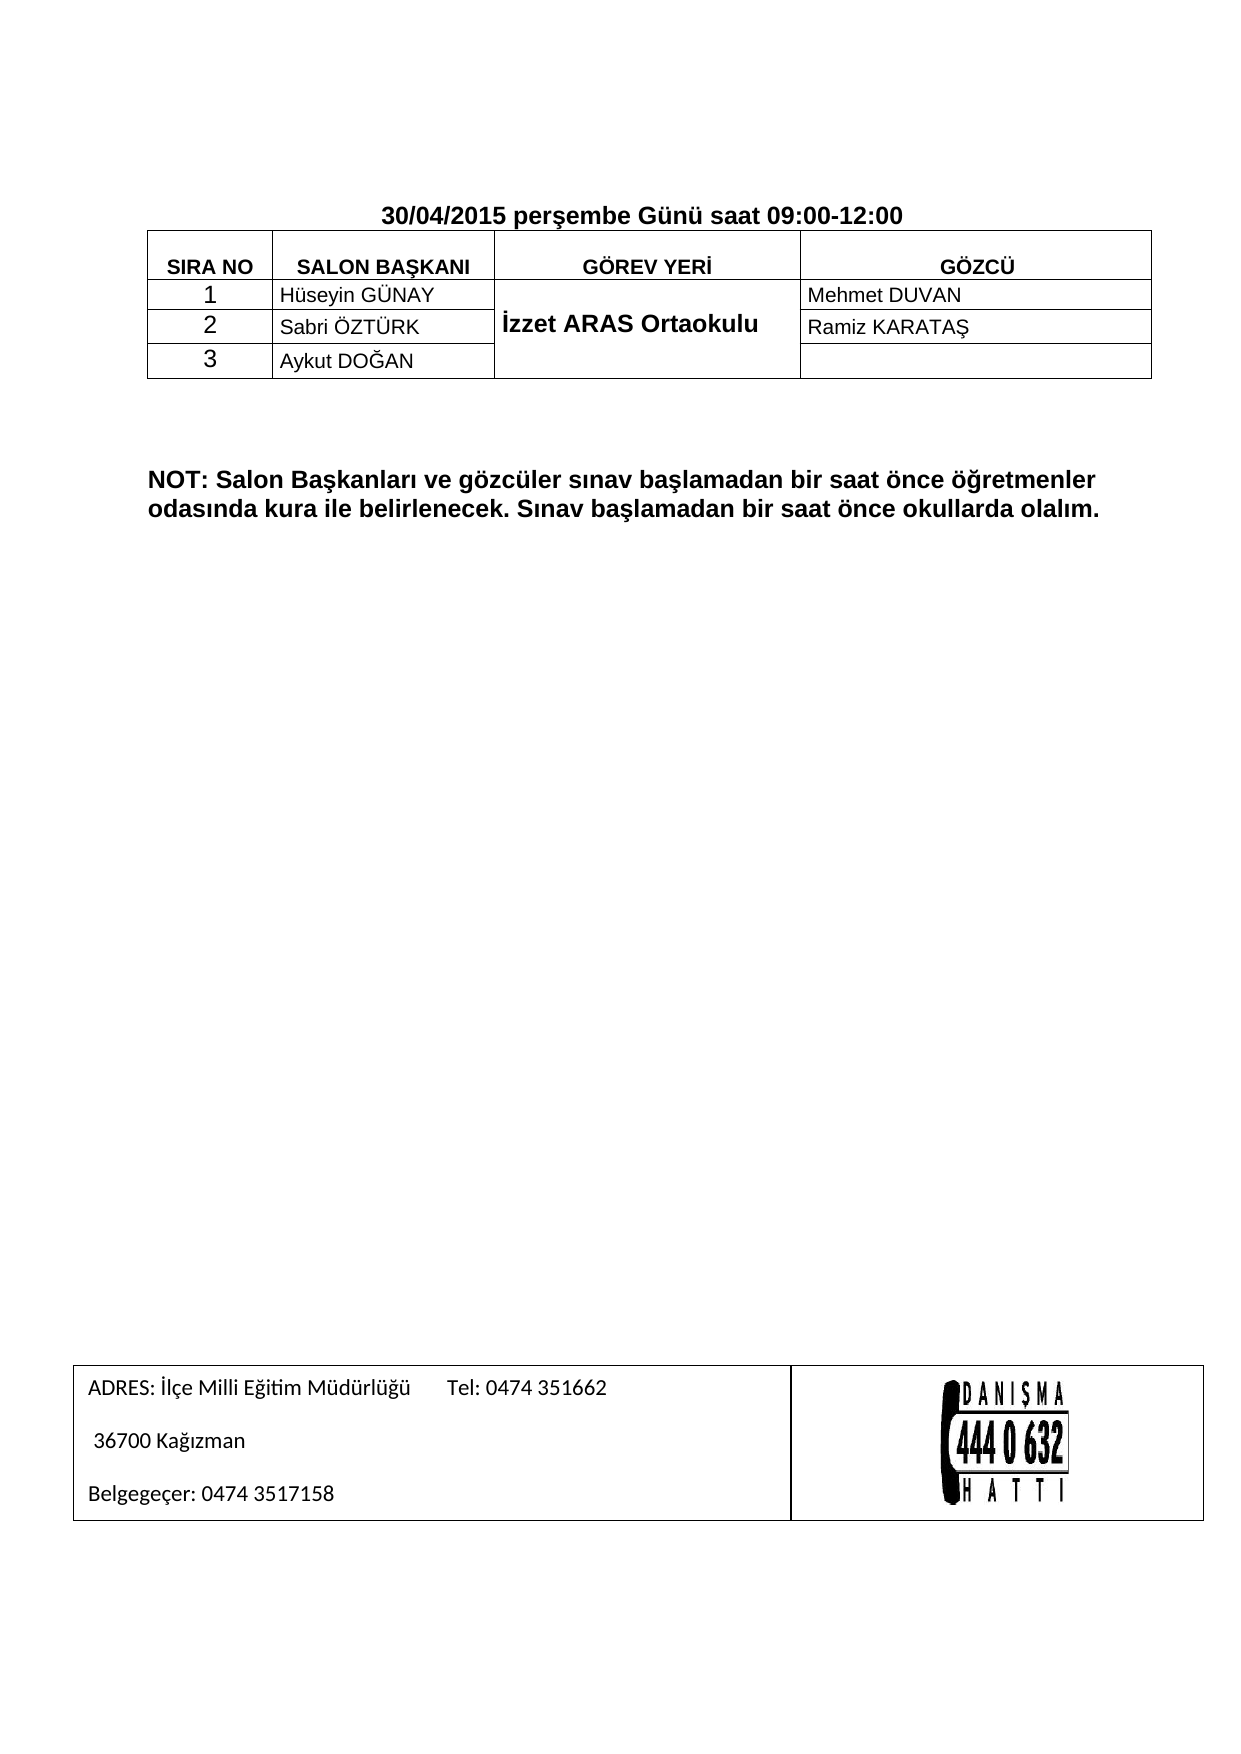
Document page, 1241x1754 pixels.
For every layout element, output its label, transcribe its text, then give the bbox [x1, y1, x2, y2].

table_header GÖZCÜ [801, 231, 1151, 279]
table_cell Sabri ÖZTÜRK [273, 310, 494, 343]
table_cell 3 [148, 344, 272, 377]
text NOT: Salon Başkanları ve gözcüler sınav başlamadan bir saat önce öğretmenler odasında kura ile belirlenecek. Sınav başlamadan bir saat önce okullarda olalım. [148, 465, 1137, 522]
table_cell 2 [148, 310, 272, 343]
table_cell İzzet ARAS Ortaokulu [495, 280, 800, 377]
table_header GÖREV YERİ [495, 231, 800, 279]
table_cell [801, 344, 1151, 377]
table_cell Hüseyin GÜNAY [273, 280, 494, 309]
table_header SIRA NO [148, 231, 272, 279]
table_cell Mehmet DUVAN [801, 280, 1151, 309]
table_cell Ramiz KARATAŞ [801, 310, 1151, 343]
table_header SALON BAŞKANI [273, 231, 494, 279]
table_cell Aykut DOĞAN [273, 344, 494, 377]
table_cell 1 [148, 280, 272, 309]
text 30/04/2015 perşembe Günü saat 09:00-12:00 [148, 201, 1137, 230]
